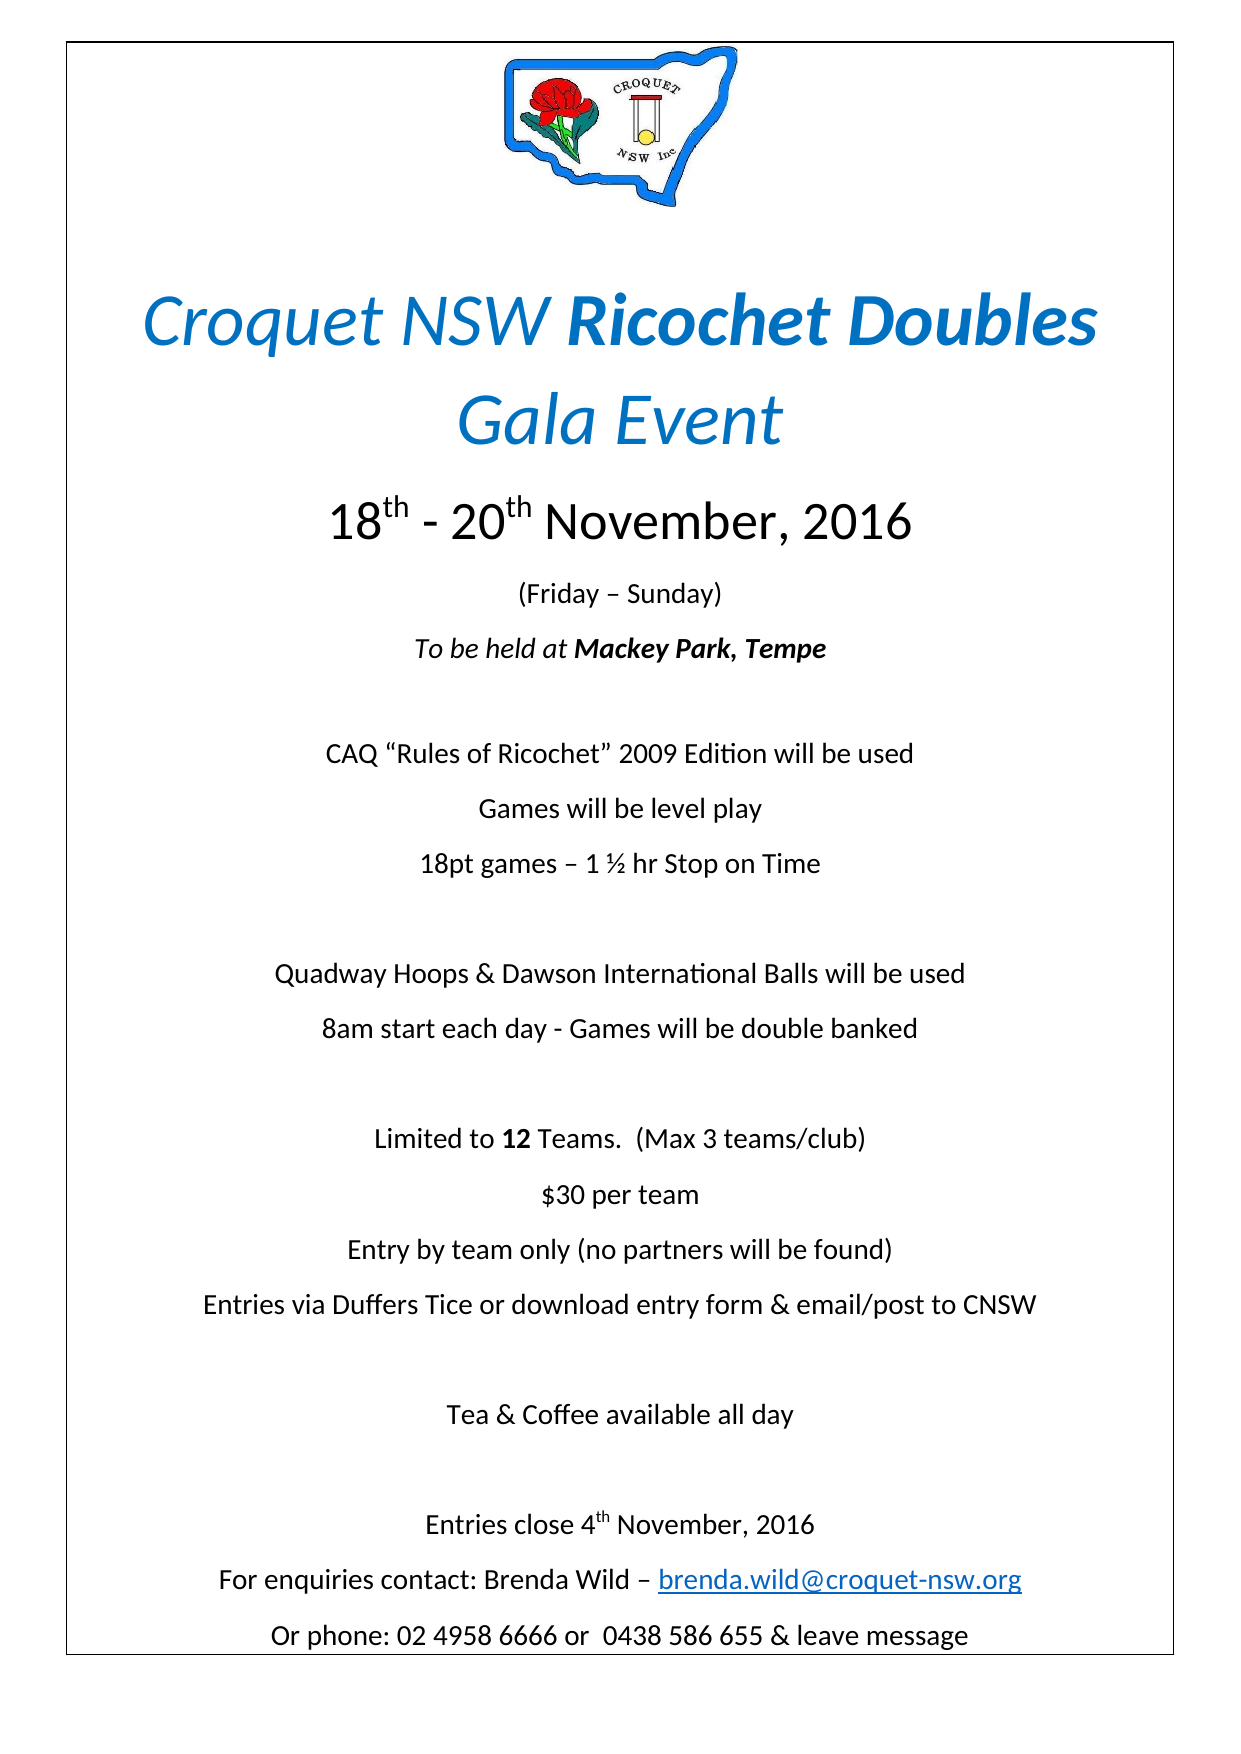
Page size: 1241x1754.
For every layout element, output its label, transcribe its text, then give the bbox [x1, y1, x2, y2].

text Entries via Duffers Tice or download entry form & email/post to CNSW [67, 1283, 1173, 1322]
text Croquet NSW Ricochet Doubles Gala Event [67, 269, 1173, 463]
text Tea & Coffee available all day [67, 1393, 1173, 1432]
text To be held at Mackey Park, Tempe [67, 627, 1173, 666]
text Entry by team only (no partners will be found) [67, 1228, 1173, 1266]
picture [502, 44, 738, 207]
text Quadway Hoops & Dawson International Balls will be used [67, 952, 1173, 991]
text 18th - 20th November, 2016 [67, 484, 1173, 553]
text For enquiries contact: Brenda Wild – brenda.wild@croquet-nsw.org [67, 1558, 1173, 1597]
text (Friday – Sunday) [67, 572, 1173, 611]
text Or phone: 02 4958 6666 or 0438 586 655 & leave message [67, 1613, 1173, 1654]
text Games will be level play [67, 787, 1173, 826]
text 18pt games – 1 ½ hr Stop on Time [67, 842, 1173, 881]
text 8am start each day - Games will be double banked [67, 1007, 1173, 1046]
text $30 per team [67, 1173, 1173, 1211]
text CAQ “Rules of Ricochet” 2009 Edition will be used [67, 732, 1173, 771]
text Limited to 12 Teams. (Max 3 teams/club) [67, 1117, 1173, 1156]
text Entries close 4th November, 2016 [67, 1503, 1173, 1542]
